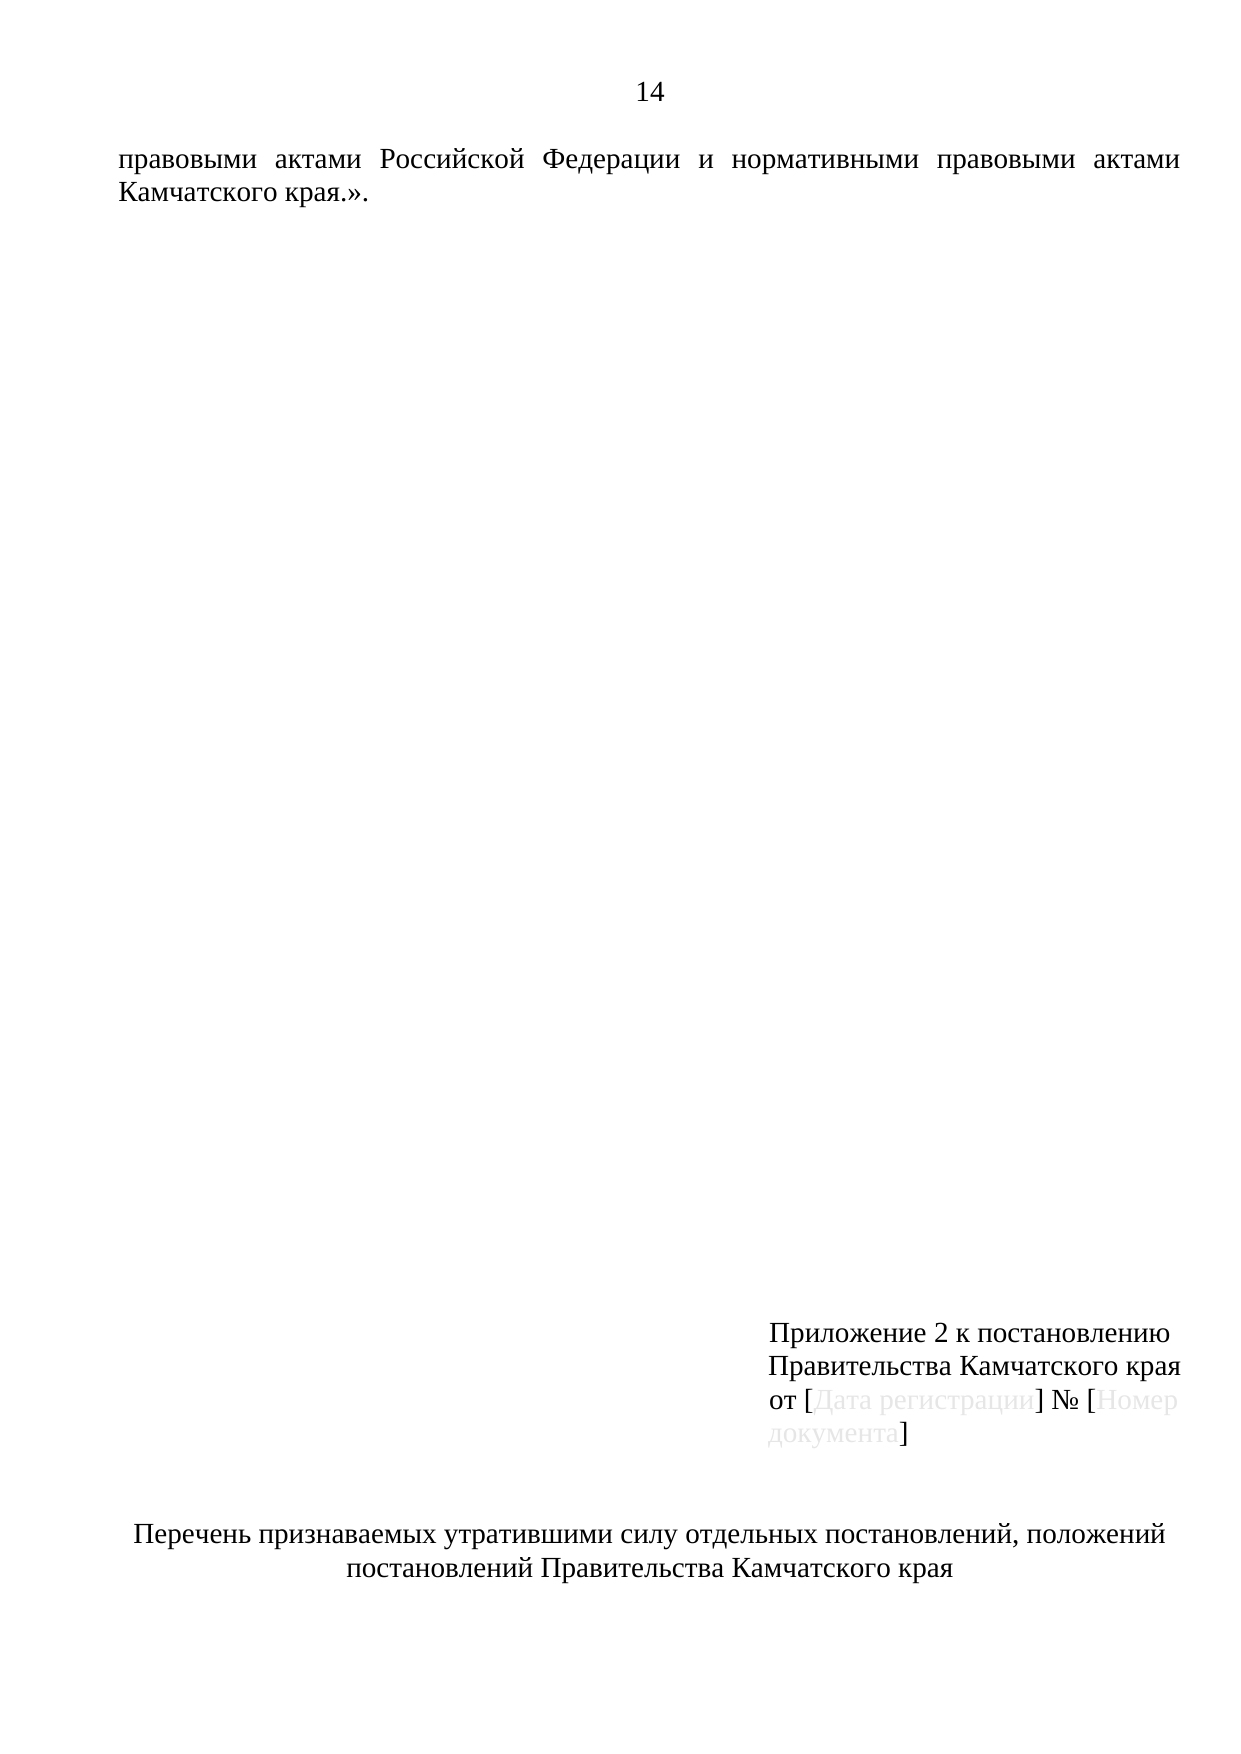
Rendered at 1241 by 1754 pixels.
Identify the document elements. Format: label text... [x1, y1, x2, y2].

title Перечень признаваемых утратившими силу отдельных постановлений, положений постановлений Правительства Камчатского края [118, 1516, 1181, 1583]
text Приложение 2 к постановлению Правительства Камчатского края [768, 1315, 1181, 1382]
text от [Дата регистрации] № [Номер документа] [768, 1382, 1181, 1449]
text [118, 141, 1181, 208]
